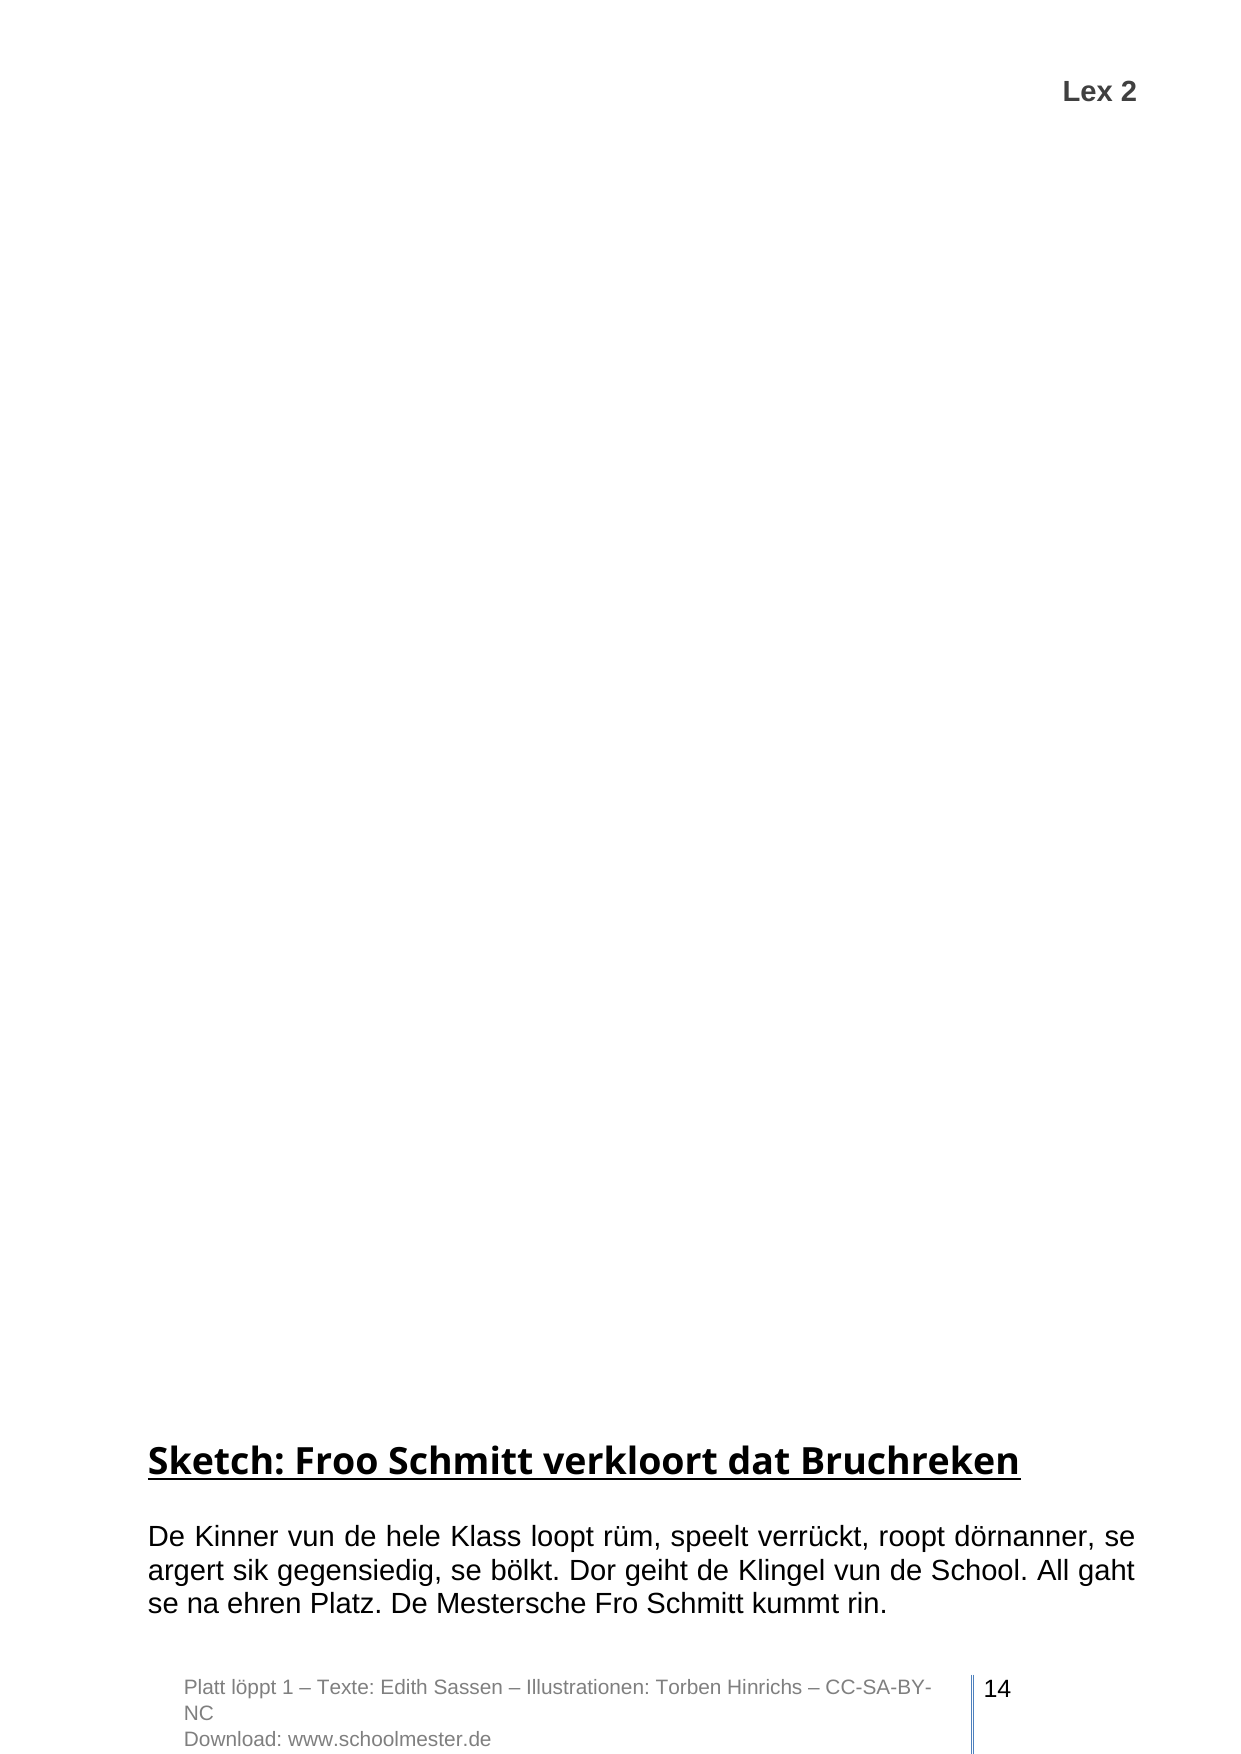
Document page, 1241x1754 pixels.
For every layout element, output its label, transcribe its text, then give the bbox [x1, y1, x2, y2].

text De Kinner vun de hele Klass loopt rüm, speelt verrückt, roopt dörnanner, se argert sik gegensiedig, se bölkt. Dor geiht de Klingel vun de School. All gaht se na ehren Platz. De Mestersche Fro Schmitt kummt rin. [148, 1519, 1137, 1620]
subtitle Sketch: Froo Schmitt verkloort dat Bruchreken [148, 1434, 1137, 1486]
